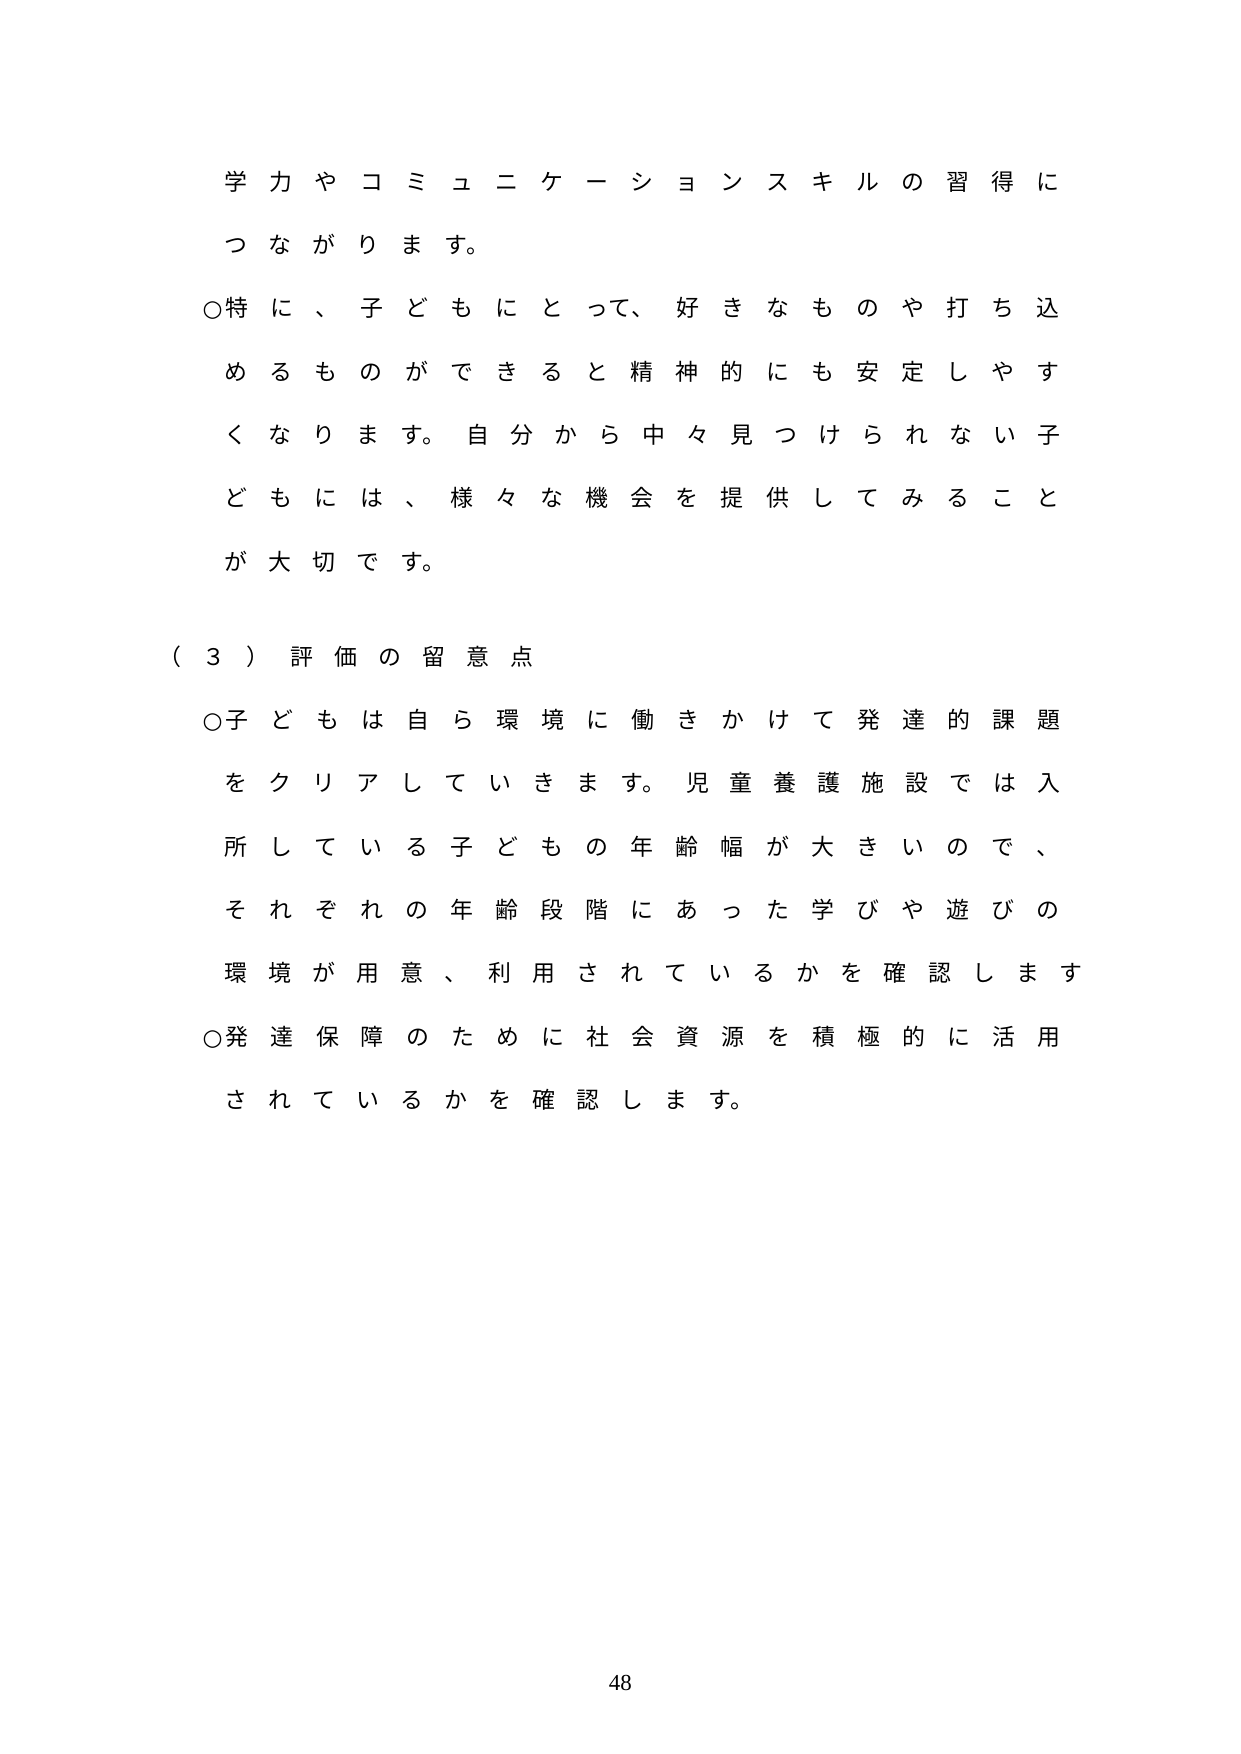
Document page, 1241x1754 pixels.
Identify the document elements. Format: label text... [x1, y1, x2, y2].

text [181, 149, 1082, 275]
text ○発達保障のために社会資源を積極的に活用されているかを確認します。 [181, 1004, 1082, 1130]
text ○子どもは自ら環境に働きかけて発達的課題をクリアしていきます。児童養護施設では入所している子どもの年齢幅が大きいので、それぞれの年齢段階にあった学びや遊びの環境が用意、利用されているかを確認します。 [181, 687, 1082, 1004]
text （３）評価の留意点 [158, 624, 1082, 687]
text ○特に、子どもにとって、好きなものや打ち込めるものができると精神的にも安定しやすくなります。自分から中々見つけられない子どもには、様々な機会を提供してみることが大切です。 [181, 275, 1082, 592]
